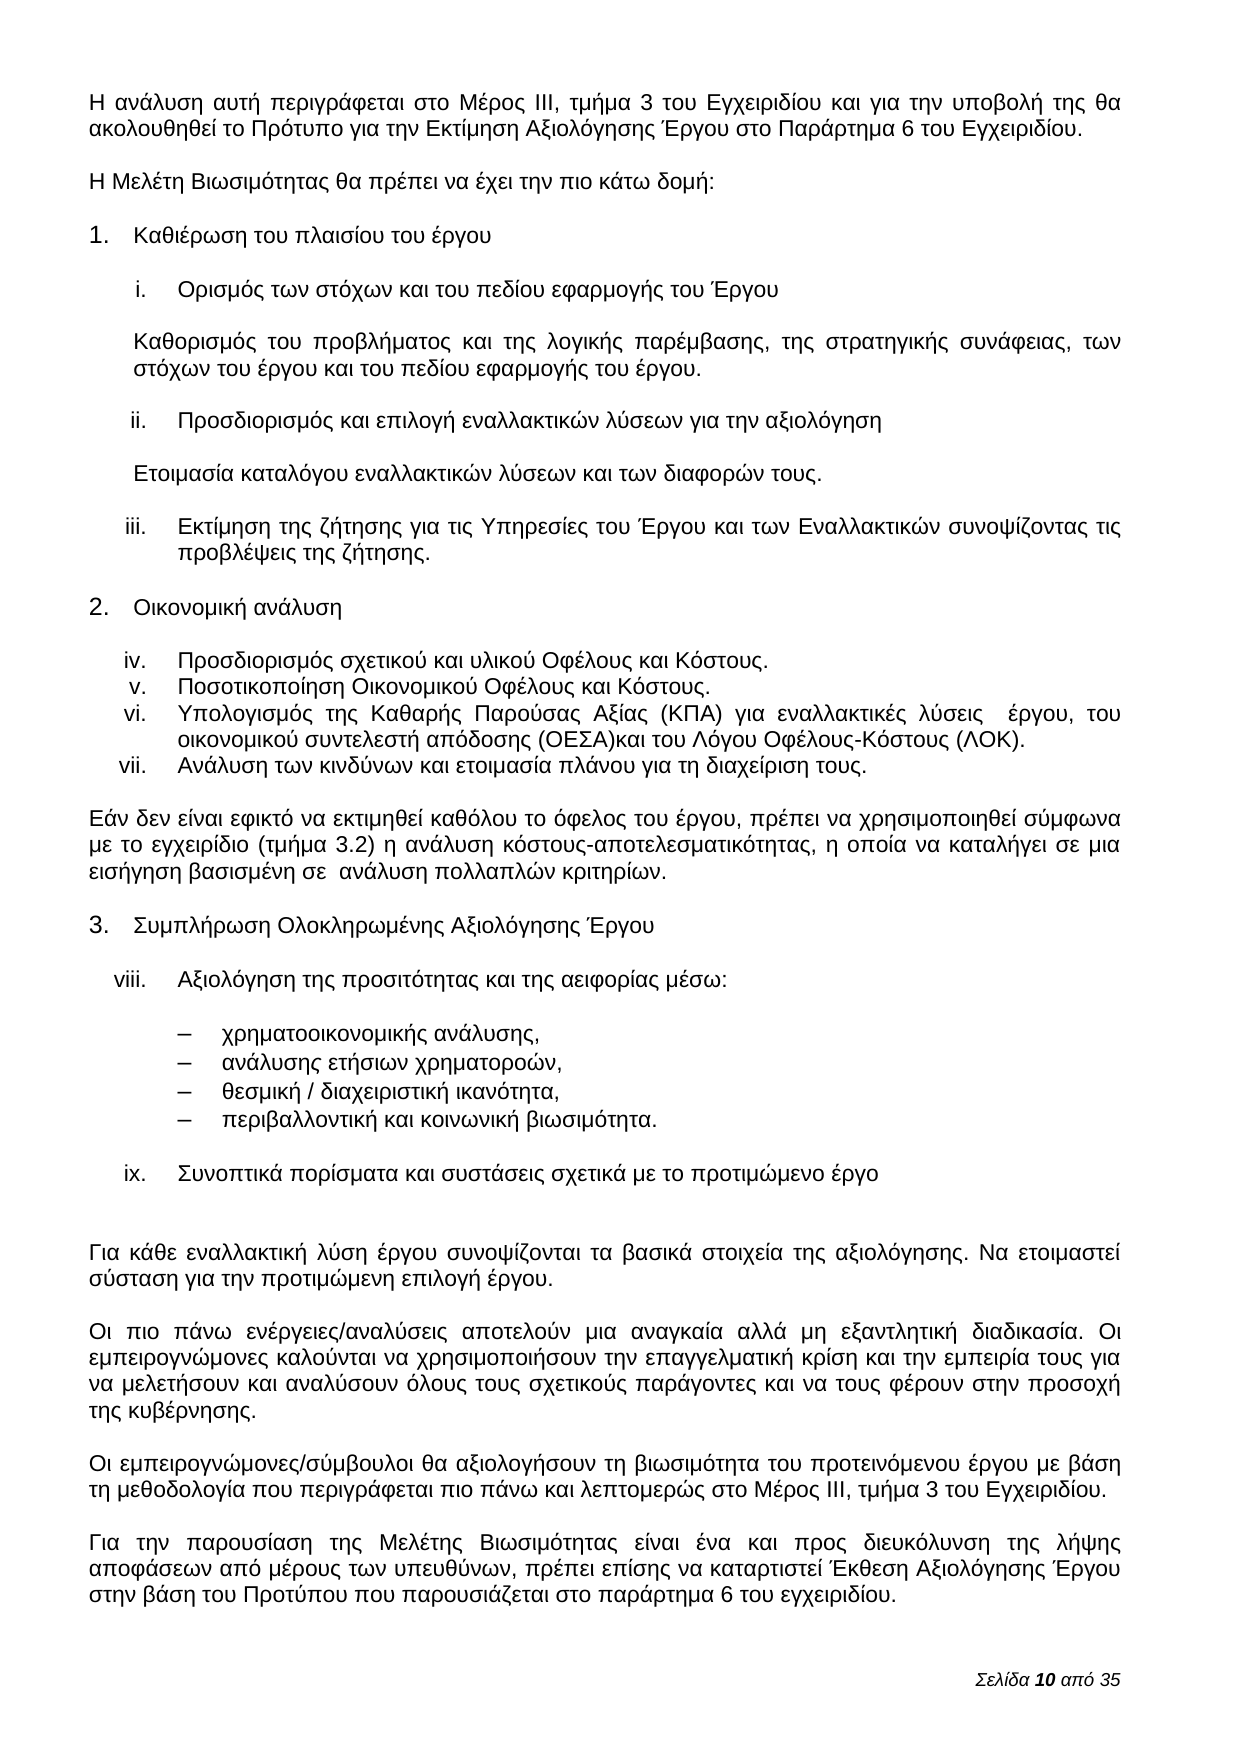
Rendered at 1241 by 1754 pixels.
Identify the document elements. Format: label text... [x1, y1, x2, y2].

text Οι πιο πάνω ενέργειες/αναλύσεις αποτελούν μια αναγκαία αλλά μη εξαντλητική διαδικασία. Οι εμπειρογνώμονες καλούνται να χρησιμοποιήσουν την επαγγελματική κρίση και την εμπειρία τους για να μελετήσουν και αναλύσουν όλους τους σχετικούς παράγοντες και να τους φέρουν στην προσοχή της κυβέρνησης. [89, 1318, 1122, 1423]
text Για την παρουσίαση της Μελέτης Βιωσιμότητας είναι ένα και προς διευκόλυνση της λήψης αποφάσεων από μέρους των υπευθύνων, πρέπει επίσης να καταρτιστεί Έκθεση Αξιολόγησης Έργου στην βάση του Προτύπου που παρουσιάζεται στο παράρτημα 6 του εγχειριδίου. [89, 1528, 1122, 1608]
list Συμπλήρωση Ολοκληρωμένης Αξιολόγησης Έργου [89, 910, 1122, 939]
list Ποσοτικοποίηση Οικονομικού Οφέλους και Κόστους. [147, 673, 1122, 699]
text Καθορισμός του προβλήματος και της λογικής παρέμβασης, της στρατηγικής συνάφειας, των στόχων του έργου και του πεδίου εφαρμογής του έργου. [133, 328, 1122, 381]
text Η Μελέτη Βιωσιμότητας θα πρέπει να έχει την πιο κάτω δομή: [89, 168, 1122, 194]
list ανάλυσης ετήσιων χρηματοροών, [177, 1047, 1122, 1076]
text Για κάθε εναλλακτική λύση έργου συνοψίζονται τα βασικά στοιχεία της αξιολόγησης. Να ετοιμαστεί σύσταση για την προτιμώμενη επιλογή έργου. [89, 1239, 1122, 1291]
list θεσμική / διαχειριστική ικανότητα, [177, 1076, 1122, 1104]
list Συνοπτικά πορίσματα και συστάσεις σχετικά με το προτιμώμενο έργο [147, 1159, 1122, 1186]
text Οι εμπειρογνώμονες/σύμβουλοι θα αξιολογήσουν τη βιωσιμότητα του προτεινόμενου έργου με βάση τη μεθοδολογία που περιγράφεται πιο πάνω και λεπτομερώς στο Μέρος ΙΙΙ, τμήμα 3 του Εγχειριδίου. [89, 1449, 1122, 1502]
list περιβαλλοντική και κοινωνική βιωσιμότητα. [177, 1104, 1122, 1133]
text Ετοιμασία καταλόγου εναλλακτικών λύσεων και των διαφορών τους. [133, 460, 1122, 486]
list Προσδιορισμός σχετικού και υλικού Οφέλους και Κόστους. [147, 647, 1122, 673]
text Εάν δεν είναι εφικτό να εκτιμηθεί καθόλου το όφελος του έργου, πρέπει να χρησιμοποιηθεί σύμφωνα με το εγχειρίδιο (τμήμα 3.2) η ανάλυση κόστους-αποτελεσματικότητας, η οποία να καταλήγει σε μια εισήγηση βασισμένη σε ανάλυση πολλαπλών κριτηρίων. [89, 805, 1122, 884]
list Οικονομική ανάλυση [89, 592, 1122, 621]
list Αξιολόγηση της προσιτότητας και της αειφορίας μέσω: [147, 966, 1122, 992]
list χρηματοοικονομικής ανάλυσης, [177, 1018, 1122, 1047]
list Εκτίμηση της ζήτησης για τις Υπηρεσίες του Έργου και των Εναλλακτικών συνοψίζοντας τις προβλέψεις της ζήτησης. [147, 513, 1122, 565]
list Προσδιορισμός και επιλογή εναλλακτικών λύσεων για την αξιολόγηση [147, 407, 1122, 434]
text Η ανάλυση αυτή περιγράφεται στο Μέρος ΙΙΙ, τμήμα 3 του Εγχειριδίου και για την υποβολή της θα ακολουθηθεί το Πρότυπο για την Εκτίμηση Αξιολόγησης Έργου στο Παράρτημα 6 του Εγχειριδίου. [89, 89, 1122, 141]
list Ορισμός των στόχων και του πεδίου εφαρμογής του Έργου [147, 276, 1122, 302]
list Ανάλυση των κινδύνων και ετοιμασία πλάνου για τη διαχείριση τους. [147, 752, 1122, 779]
list Υπολογισμός της Καθαρής Παρούσας Αξίας (ΚΠΑ) για εναλλακτικές λύσεις έργου, του οικονομικού συντελεστή απόδοσης (ΟΕΣΑ)και του Λόγου Οφέλους-Κόστους (ΛΟΚ). [147, 699, 1122, 752]
list Καθιέρωση του πλαισίου του έργου [89, 220, 1122, 249]
